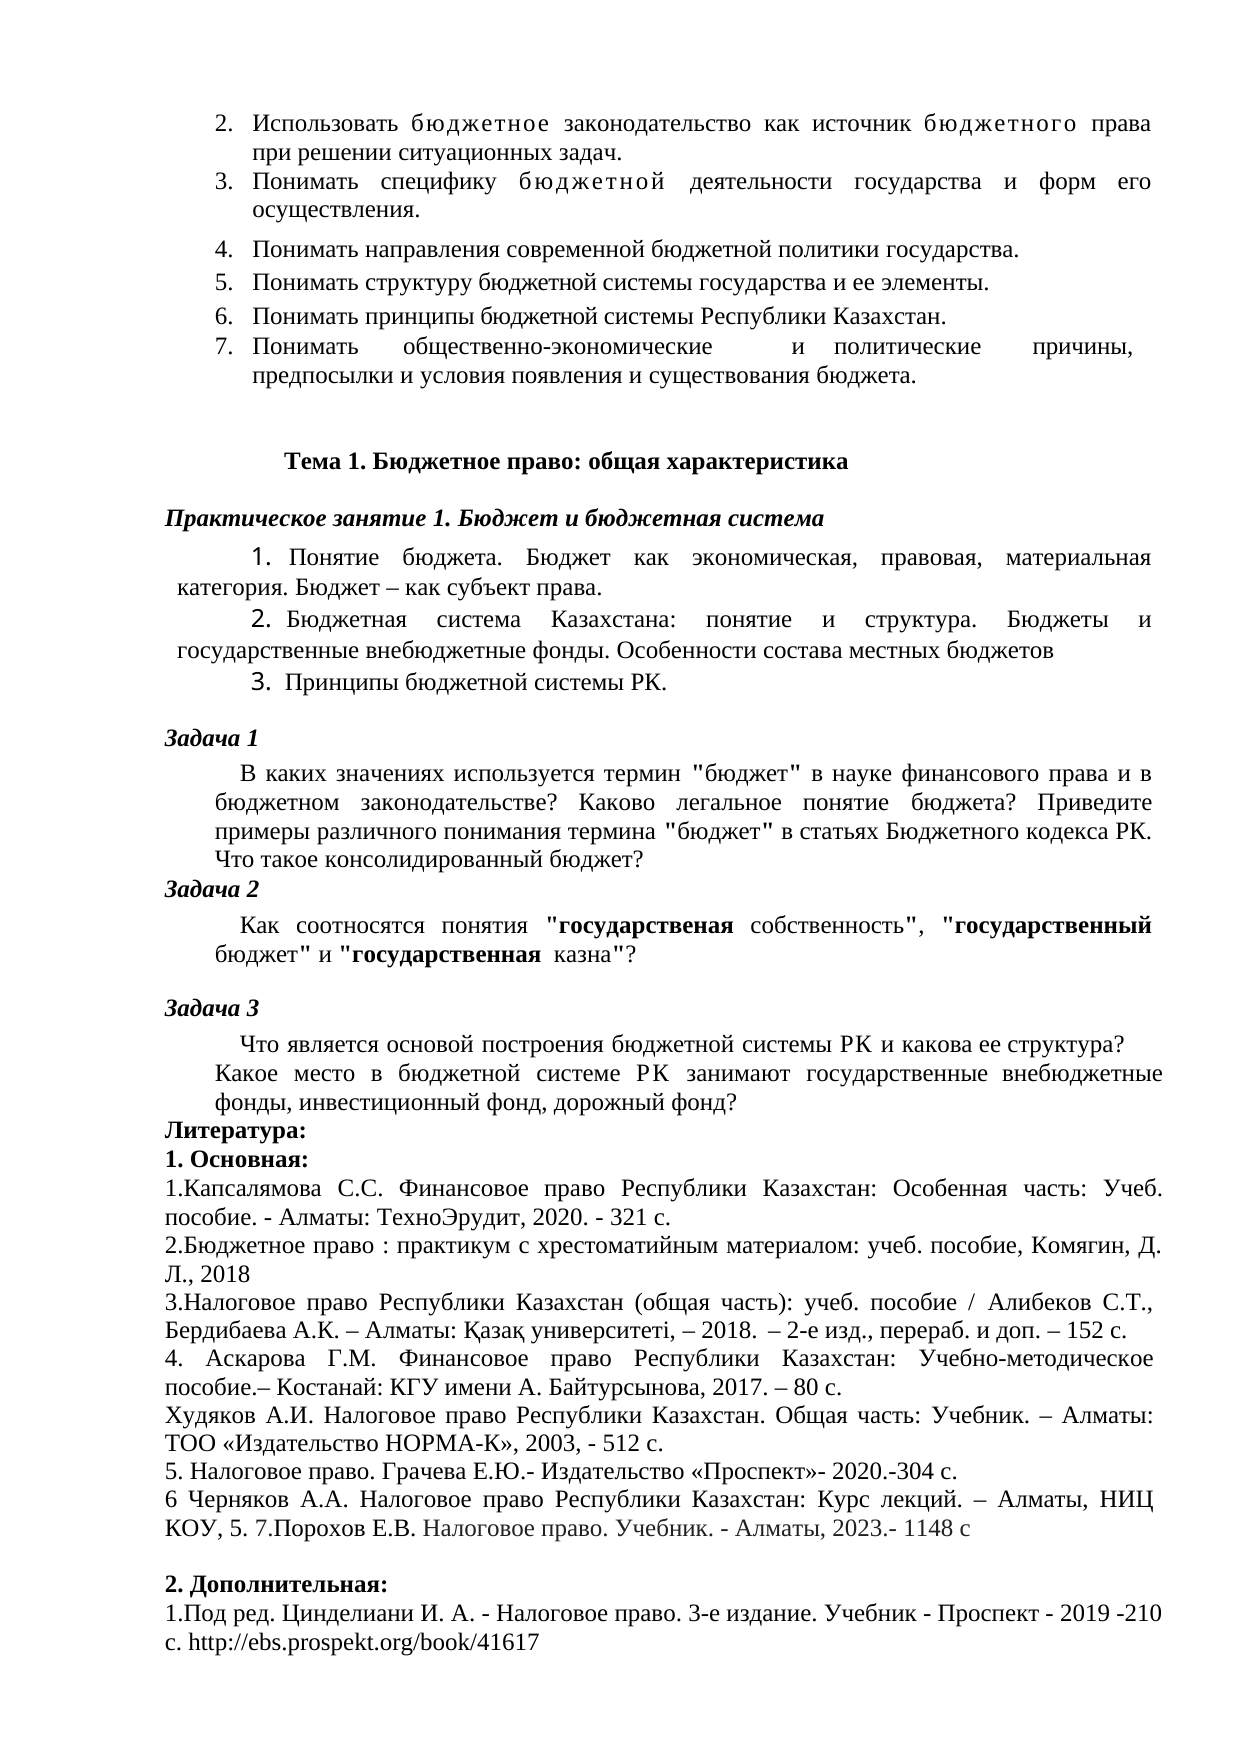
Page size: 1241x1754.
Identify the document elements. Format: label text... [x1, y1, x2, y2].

subtitle Задача 3 [164, 992, 1163, 1023]
text Худяков А.И. Налоговое право Республики Казахстан. Общая часть: Учебник. – Алматы: ТОО «Издательство НОРМА-К», 2003, - 512 с. [164, 1401, 1154, 1457]
text Что является основой построения бюджетной системы РК и какова ее структура? [164, 1029, 1163, 1058]
list Принципы бюджетной системы РК. [251, 664, 1163, 698]
list Понимать направления современной бюджетной политики государства. [214, 230, 1163, 264]
text 4. Аскарова Г.М. Финансовое право Республики Казахстан: Учебно-методическое пособие.– Костанай: КГУ имени А. Байтурсынова, 2017. – 80 с. [164, 1344, 1154, 1401]
text Литература: [164, 1115, 1163, 1144]
text 3.Налоговое право Республики Казахстан (общая часть): учеб. пособие / Алибеков С.Т., Бердибаева А.К. – Алматы: Қазақ университеті, – 2018. – 2-е изд., перераб. и доп. – 152 с. [164, 1288, 1153, 1344]
list Понимать общественно-экономические и политические причины, предпосылки и условия появления и существования бюджета. [214, 331, 1151, 389]
list Бюджетная система Казахстана: понятие и структура. Бюджеты и государственные внебюджетные фонды. Особенности состава местных бюджетов [177, 601, 1152, 664]
list Понимать принципы бюджетной системы Республики Казахстан. [214, 297, 1163, 331]
text 1.Капсалямова С.С. Финансовое право Республики Казахстан: Особенная часть: Учеб. пособие. - Алматы: ТехноЭрудит, 2020. - 321 с. [164, 1173, 1163, 1230]
subtitle Практическое занятие 1. Бюджет и бюджетная система [164, 503, 1163, 532]
text В каких значениях используется термин "бюджет" в науке финансового права и в бюджетном законодательстве? Каково легальное понятие бюджета? Приведите примеры различного понимания термина "бюджет" в статьях Бюджетного кодекса РК. Что такое консолидированный бюджет? [214, 758, 1152, 873]
text 5. Налоговое право. Грачева Е.Ю.- Издательство «Проспект»- 2020.-304 с. [164, 1457, 1154, 1485]
list Понимать специфику бюджетной деятельности государства и форм его осуществления. [214, 166, 1152, 223]
subtitle Задача 2 [164, 873, 1163, 904]
text 1. Основная: [164, 1144, 1163, 1173]
text 2. Дополнительная: [164, 1569, 1163, 1598]
text 1.Под ред. Цинделиани И. А. - Налоговое право. 3-е издание. Учебник - Проспект - 2019 -210 с. http://ebs.prospekt.org/book/41617 [164, 1598, 1163, 1656]
list Понимать структуру бюджетной системы государства и ее элементы. [214, 264, 1163, 297]
text Какое место в бюджетной системе РК занимают государственные внебюджетные фонды, инвестиционный фонд, дорожный фонд? [214, 1058, 1163, 1115]
subtitle Тема 1. Бюджетное право: общая характеристика [284, 446, 1163, 474]
text 6 Черняков А.А. Налоговое право Республики Казахстан: Курс лекций. – Алматы, НИЦ КОУ, 5. 7.Порохов Е.В. Налоговое право. Учебник. - Алматы, 2023.- 1148 с [164, 1485, 1154, 1541]
text Как соотносятся понятия "государственая собственность", "государственный бюджет" и "государственная казна"? [214, 910, 1152, 967]
list Понятие бюджета. Бюджет как экономическая, правовая, материальная категория. Бюджет – как субъект права. [177, 538, 1152, 601]
list Использовать бюджетное законодательство как источник бюджетного права при решении ситуационных задач. [214, 108, 1151, 166]
text 2.Бюджетное право : практикум с хрестоматийным материалом: учеб. пособие, Комягин, Д. Л., 2018 [164, 1230, 1163, 1288]
subtitle Задача 1 [164, 723, 1163, 752]
